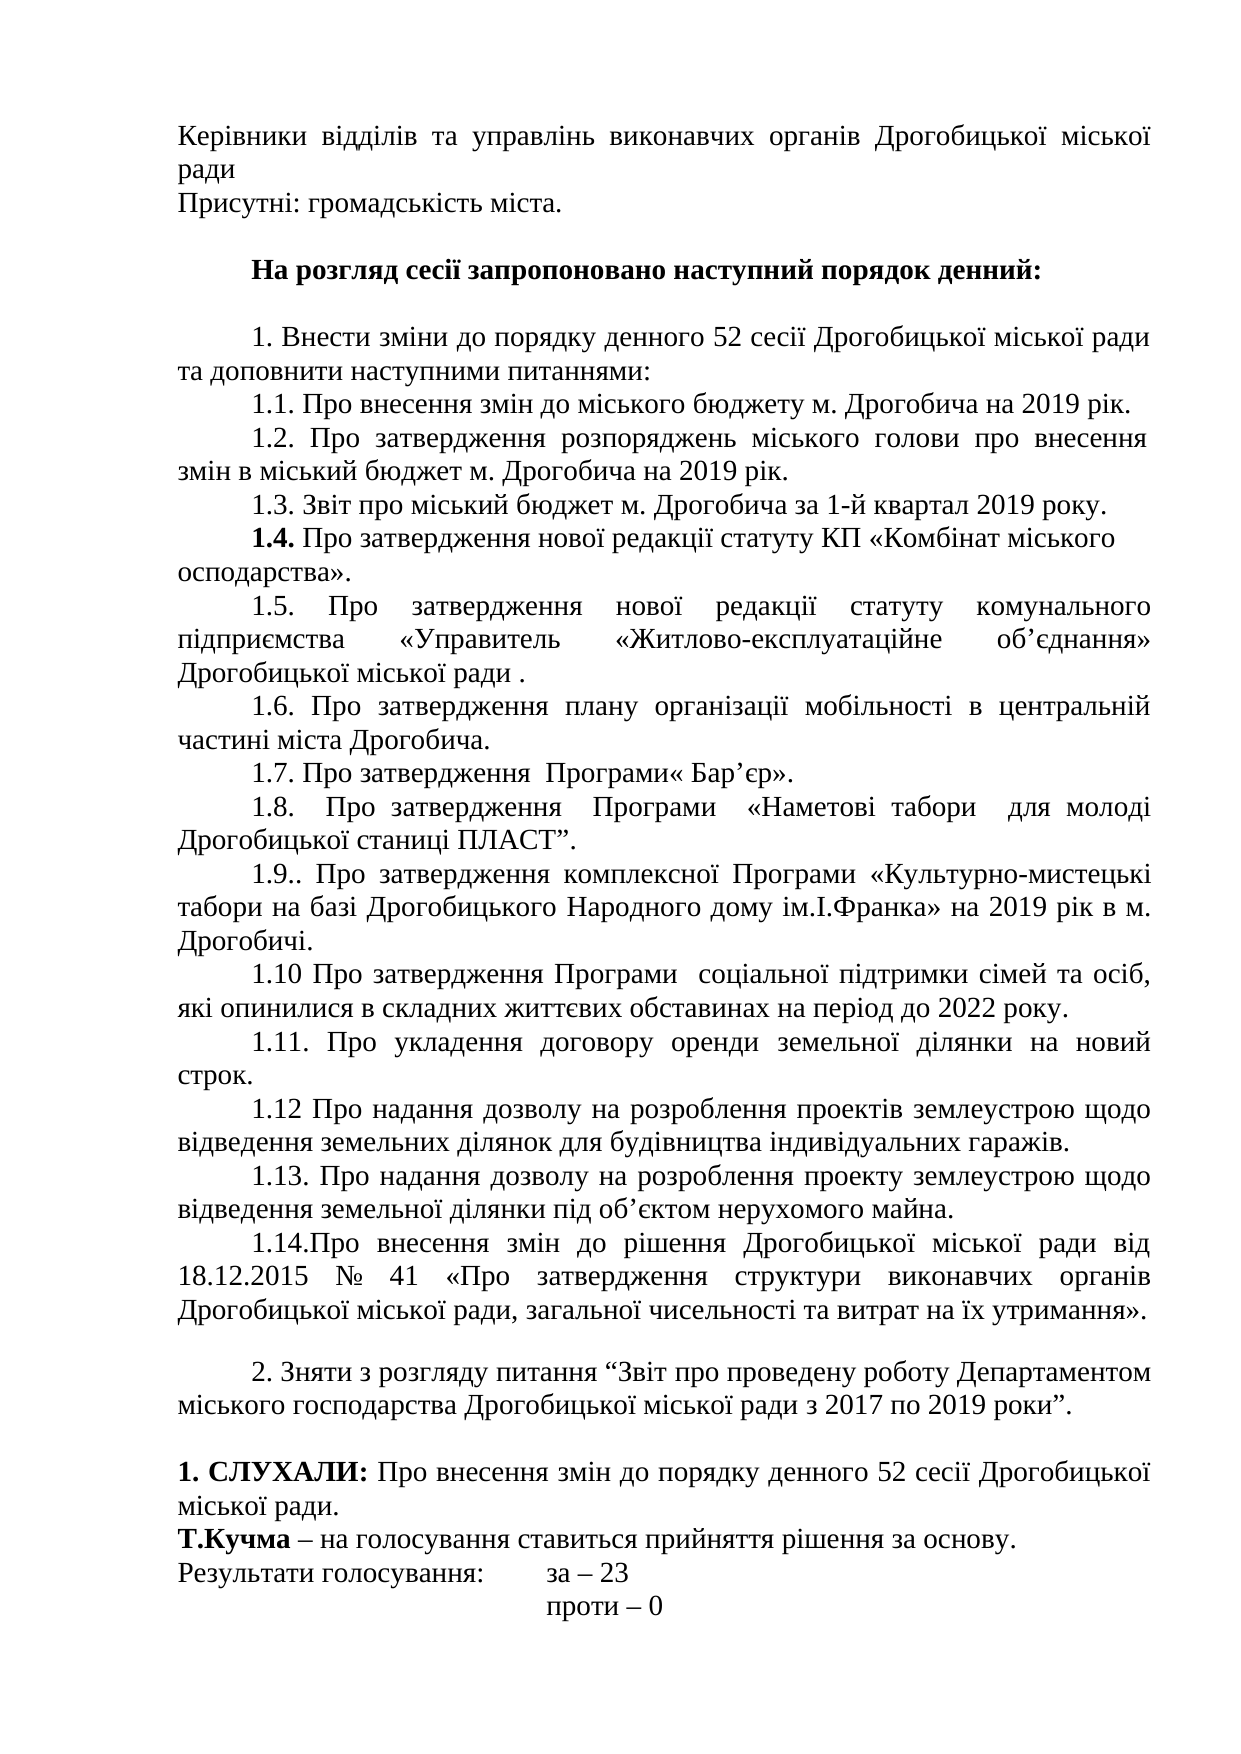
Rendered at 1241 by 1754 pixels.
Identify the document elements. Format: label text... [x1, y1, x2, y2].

text 1.3. Звіт про міський бюджет м. Дрогобича за 1-й квартал 2019 року. [177, 487, 1152, 521]
text 1.7. Про затвердження Програми« Бар’єр». [177, 755, 1152, 789]
text Результати голосування: за – 23 [177, 1555, 1152, 1588]
text 1.12 Про надання дозволу на розроблення проектів землеустрою щодо відведення земельних ділянок для будівництва індивідуальних гаражів. [177, 1091, 1152, 1158]
text 1.10 Про затвердження Програми соціальної підтримки сімей та осіб, які опинилися в складних життєвих обставинах на період до 2022 року. [177, 957, 1152, 1024]
text 1. Внести зміни до порядку денного 52 сесії Дрогобицької міської ради та доповнити наступними питаннями: [177, 319, 1152, 386]
text 1.4. Про затвердження нової редакції статуту КП «Комбінат міського осподарства». [177, 521, 1152, 588]
text 1.11. Про укладення договору оренди земельної ділянки на новий строк. [177, 1024, 1152, 1091]
text На розгляд сесії запропоновано наступний порядок денний: [177, 252, 1152, 286]
text Т.Кучма – на голосування ставиться прийняття рішення за основу. [177, 1521, 1152, 1555]
text 1.1. Про внесення змін до міського бюджету м. Дрогобича на 2019 рік. [177, 386, 1152, 420]
text 1.14.Про внесення змін до рішення Дрогобицької міської ради від 18.12.2015 № 41 «Про затвердження структури виконавчих органів Дрогобицької міської ради, загальної чисельності та витрат на їх утримання». [177, 1225, 1152, 1326]
text Присутні: громадськість міста. [177, 185, 1152, 219]
text проти – 0 [177, 1588, 1152, 1622]
text 1.6. Про затвердження плану організації мобільності в центральній частині міста Дрогобича. [177, 688, 1152, 755]
text Керівники відділів та управлінь виконавчих органів Дрогобицької міської ради [177, 118, 1152, 185]
text 1.2. Про затвердження розпоряджень міського голови про внесення змін в міський бюджет м. Дрогобича на 2019 рік. [177, 420, 1148, 487]
text 1.5. Про затвердження нової редакції статуту комунального підприємства «Управитель «Житлово-експлуатаційне об’єднання» Дрогобицької міської ради . [177, 588, 1152, 688]
text 1. СЛУХАЛИ: Про внесення змін до порядку денного 52 сесії Дрогобицької міської ради. [177, 1454, 1152, 1521]
text 1.13. Про надання дозволу на розроблення проекту землеустрою щодо відведення земельної ділянки під об’єктом нерухомого майна. [177, 1158, 1152, 1225]
text 1.9.. Про затвердження комплексної Програми «Культурно-мистецькі табори на базі Дрогобицького Народного дому ім.І.Франка» на 2019 рік в м. Дрогобичі. [177, 856, 1152, 957]
text 1.8. Про затвердження Програми «Наметові табори для молоді Дрогобицької станиці ПЛАСТ”. [177, 789, 1152, 856]
text 2. Зняти з розгляду питання “Звіт про проведену роботу Департаментом міського господарства Дрогобицької міської ради з 2017 по 2019 роки”. [177, 1354, 1152, 1421]
